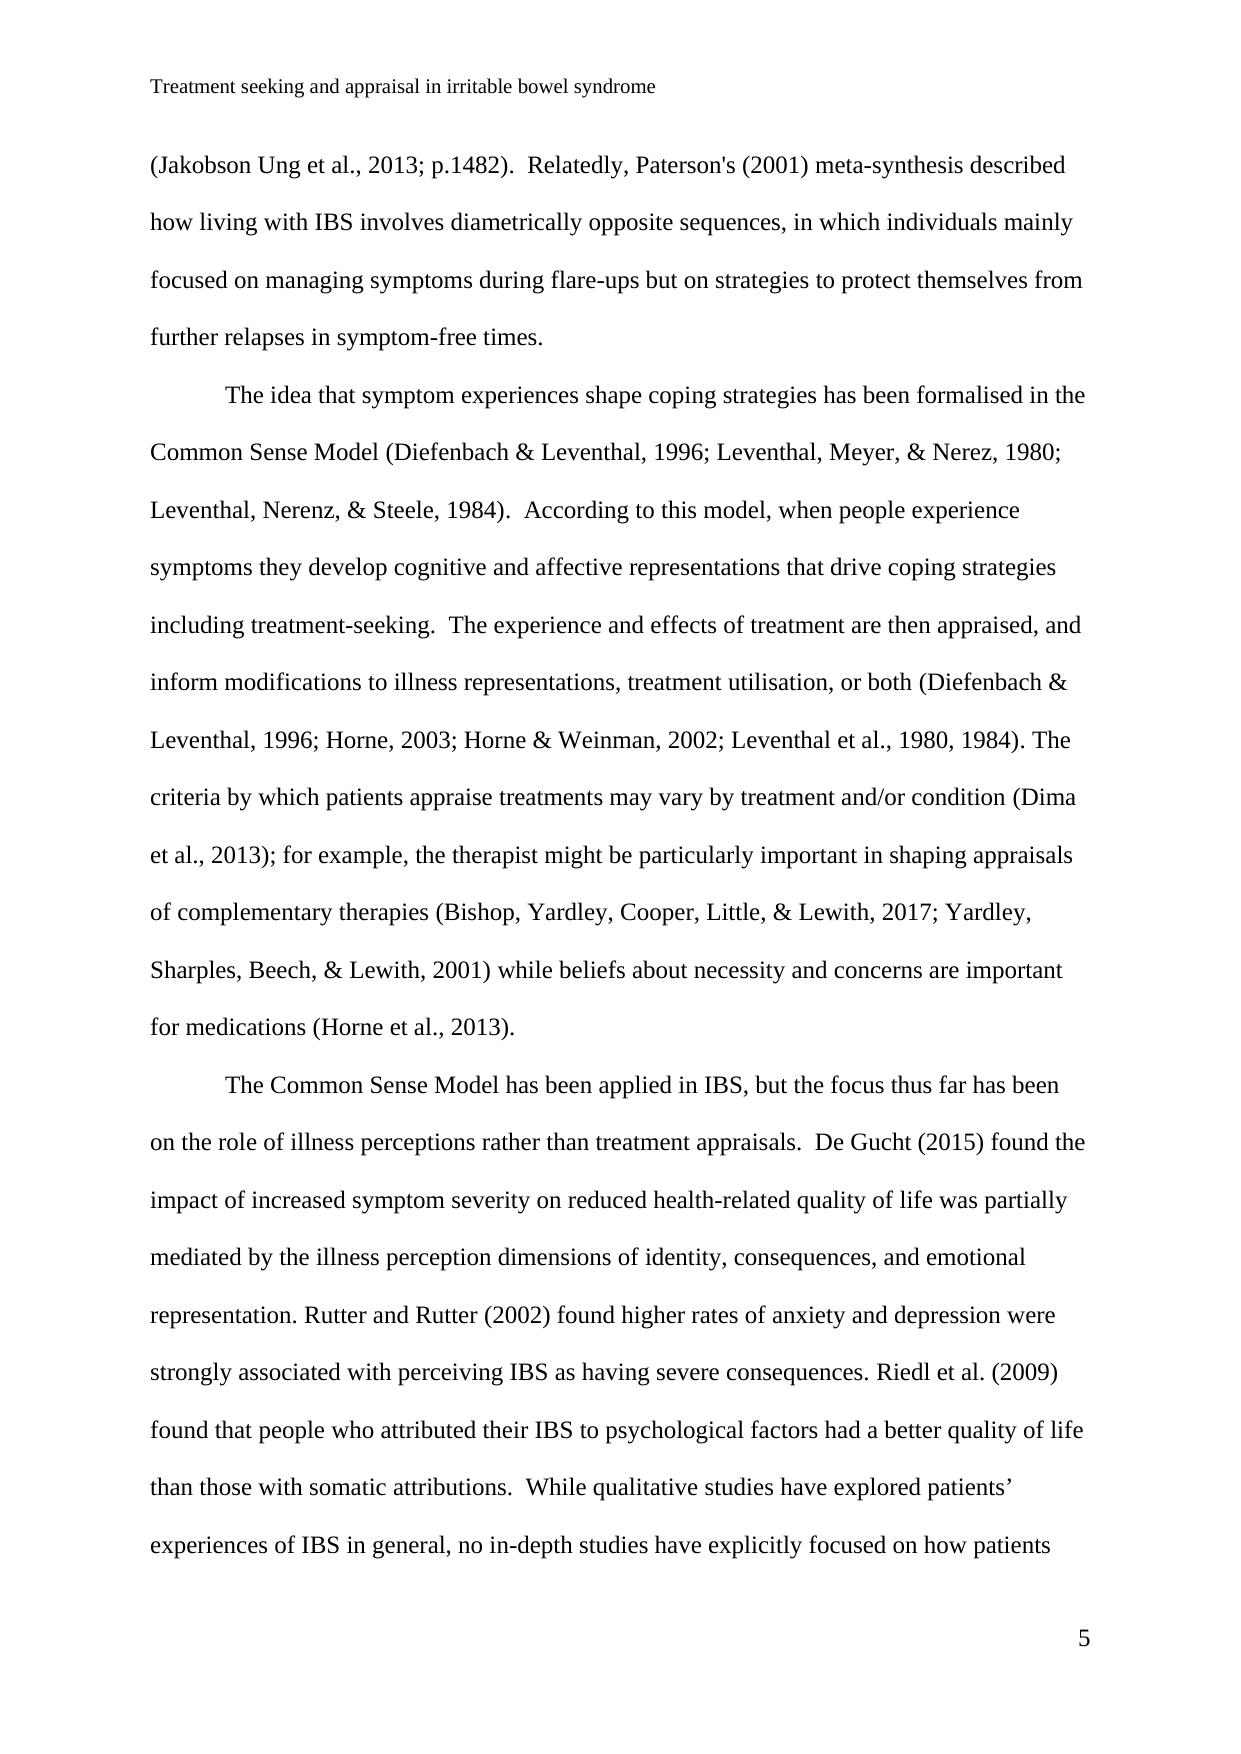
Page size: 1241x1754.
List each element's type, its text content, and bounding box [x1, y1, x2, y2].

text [150, 1070, 1090, 1559]
text The idea that symptom experiences shape coping strategies has been formalised in the Common Sense Model (Diefenbach & Leventhal, 1996; Leventhal, Meyer, & Nerez, 1980; Leventhal, Nerenz, & Steele, 1984). According to this model, when people experience symptoms they develop cognitive and affective representations that drive coping strategies including treatment-seeking. The experience and effects of treatment are then appraised, and inform modifications to illness representations, treatment utilisation, or both (Diefenbach & Leventhal, 1996; Horne, 2003; Horne & Weinman, 2002; Leventhal et al., 1980, 1984). The criteria by which patients appraise treatments may vary by treatment and/or condition (Dima et al., 2013); for example, the therapist might be particularly important in shaping appraisals of complementary therapies (Bishop, Yardley, Cooper, Little, & Lewith, 2017; Yardley, Sharples, Beech, & Lewith, 2001) while beliefs about necessity and concerns are important for medications (Horne et al., 2013). [150, 380, 1090, 1041]
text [150, 150, 1090, 351]
